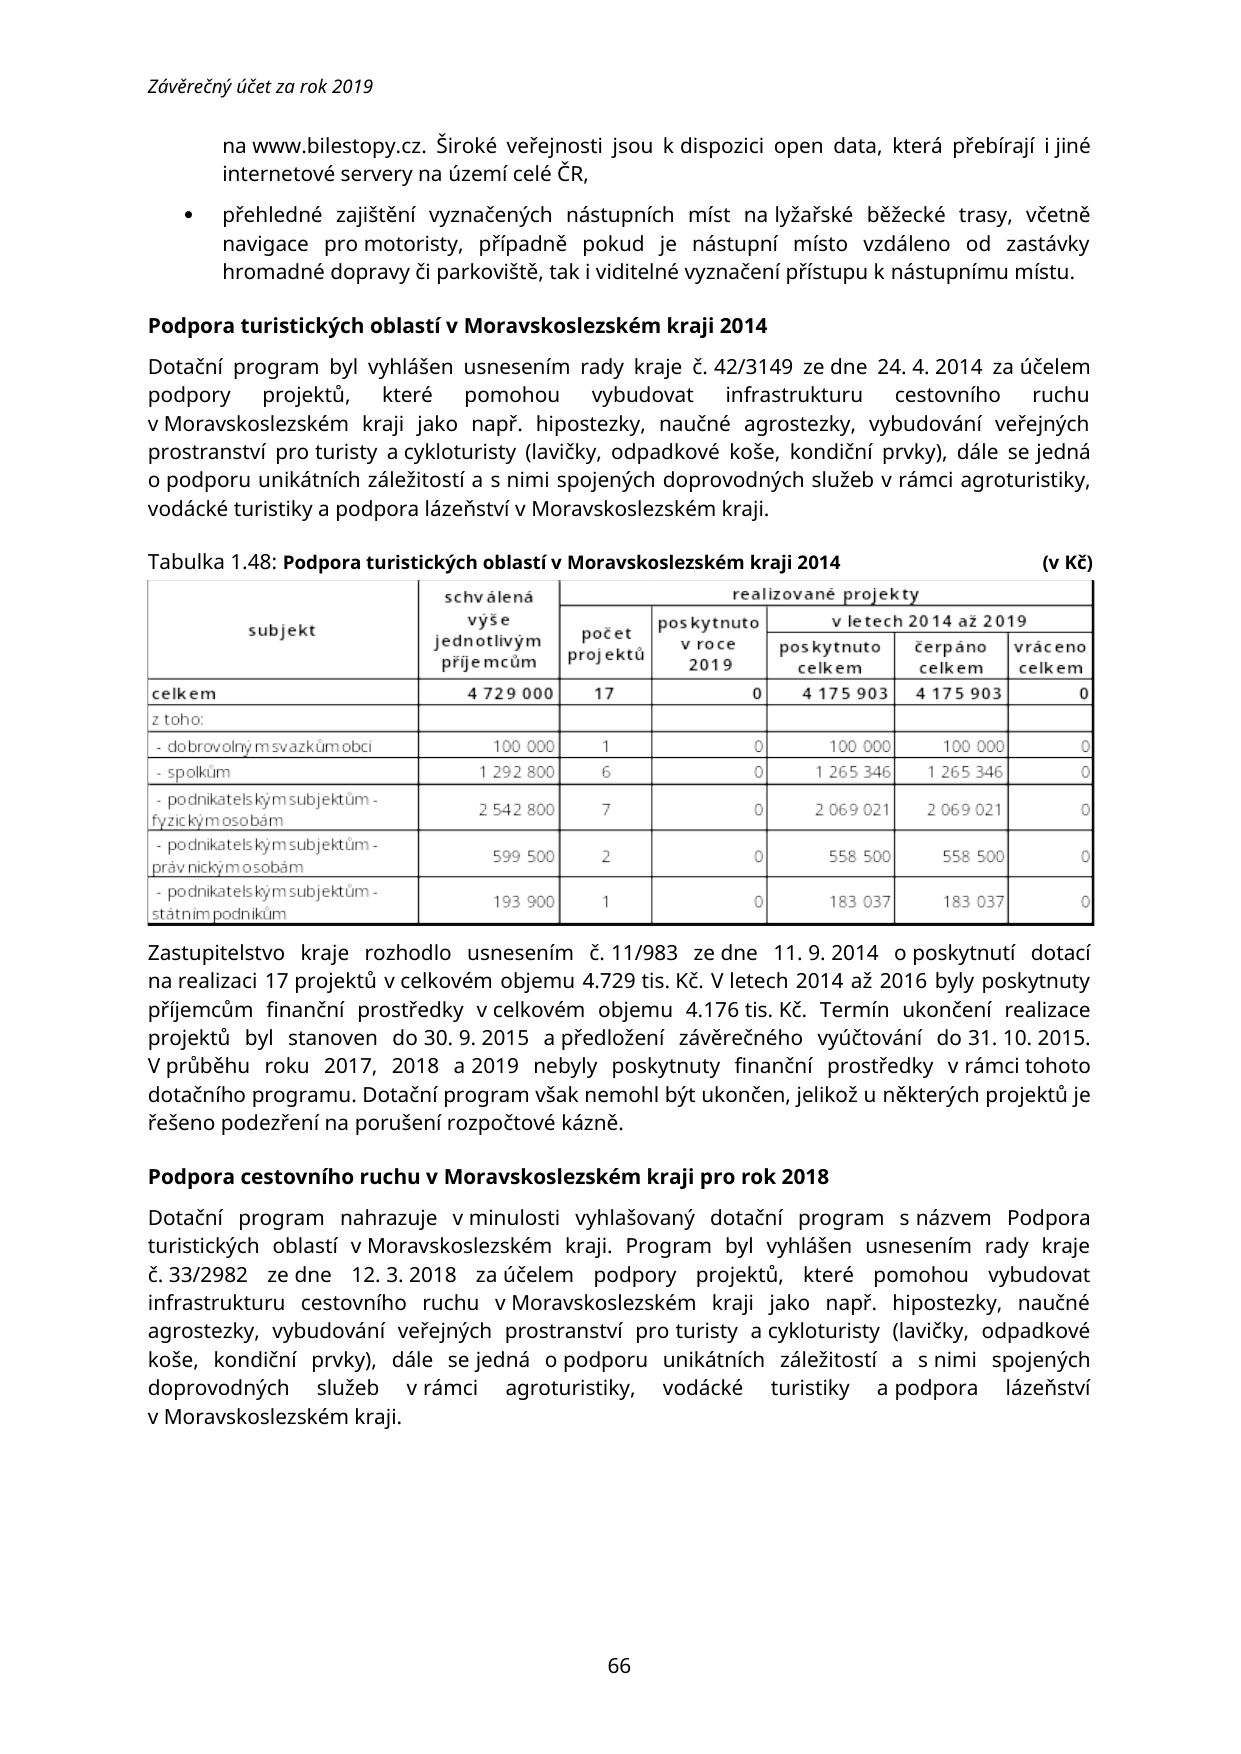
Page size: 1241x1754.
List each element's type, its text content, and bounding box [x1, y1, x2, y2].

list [185, 131, 1091, 188]
text Zastupitelstvo kraje rozhodlo usnesením č. 11/983 ze dne 11. 9. 2014 o poskytnutí dotací na realizaci 17 projektů v celkovém objemu 4.729 tis. Kč. V letech 2014 až 2016 byly poskytnuty příjemcům finanční prostředky v celkovém objemu 4.176 tis. Kč. Termín ukončení realizace projektů byl stanoven do 30. 9. 2015 a předložení závěrečného vyúčtování do 31. 10. 2015. V průběhu roku 2017, 2018 a 2019 nebyly poskytnuty finanční prostředky v rámci tohoto dotačního programu. Dotační program však nemohl být ukončen, jelikož u některých projektů je řešeno podezření na porušení rozpočtové kázně. [148, 938, 1091, 1137]
text Podpora turistických oblastí v Moravskoslezském kraji 2014 (v Kč) [148, 547, 1091, 576]
text Podpora turistických oblastí v Moravskoslezském kraji 2014 [148, 311, 1091, 339]
list přehledné zajištění vyznačených nástupních míst na lyžařské běžecké trasy, včetně navigace pro motoristy, případně pokud je nástupní místo vzdáleno od zastávky hromadné dopravy či parkoviště, tak i viditelné vyznačení přístupu k nástupnímu místu. [185, 201, 1091, 286]
text Dotační program nahrazuje v minulosti vyhlašovaný dotační program s názvem Podpora turistických oblastí v Moravskoslezském kraji. Program byl vyhlášen usnesením rady kraje č. 33/2982 ze dne 12. 3. 2018 za účelem podpory projektů, které pomohou vybudovat infrastrukturu cestovního ruchu v Moravskoslezském kraji jako např. hipostezky, naučné agrostezky, vybudování veřejných prostranství pro turisty a cykloturisty (lavičky, odpadkové koše, kondiční prvky), dále se jedná o podporu unikátních záležitostí a s nimi spojených doprovodných služeb v rámci agroturistiky, vodácké turistiky a podpora lázeňství v Moravskoslezském kraji. [148, 1203, 1091, 1430]
text Podpora cestovního ruchu v Moravskoslezském kraji pro rok 2018 [148, 1162, 1091, 1190]
text Dotační program byl vyhlášen usnesením rady kraje č. 42/3149 ze dne 24. 4. 2014 za účelem podpory projektů, které pomohou vybudovat infrastrukturu cestovního ruchu v Moravskoslezském kraji jako např. hipostezky, naučné agrostezky, vybudování veřejných prostranství pro turisty a cykloturisty (lavičky, odpadkové koše, kondiční prvky), dále se jedná o podporu unikátních záležitostí a s nimi spojených doprovodných služeb v rámci agroturistiky, vodácké turistiky a podpora lázeňství v Moravskoslezském kraji. [148, 352, 1091, 522]
